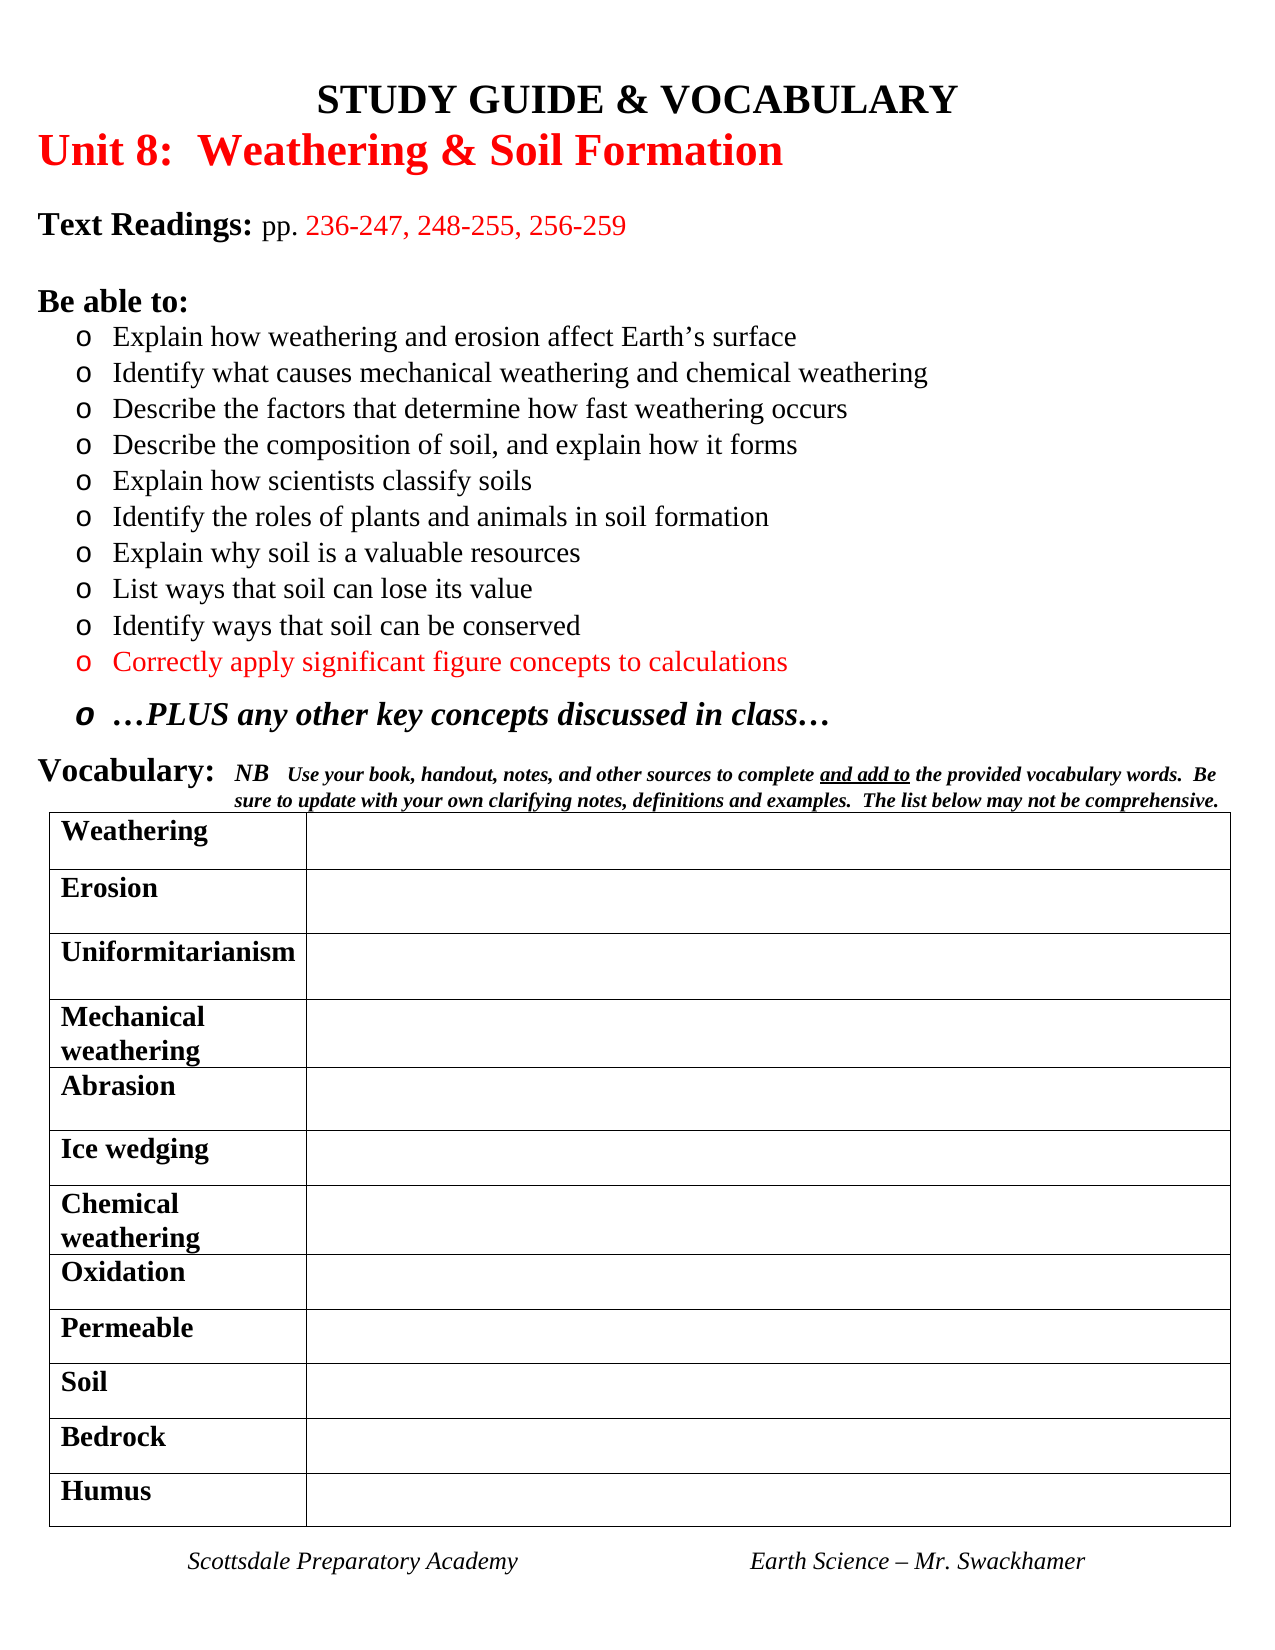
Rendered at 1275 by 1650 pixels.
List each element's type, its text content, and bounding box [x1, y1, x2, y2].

text Be able to: [37, 281, 1237, 319]
table_cell [307, 1186, 1230, 1253]
text Text Readings: pp. 236-247, 248-255, 256-259 [37, 204, 1237, 243]
list Explain how weathering and erosion affect Earth’s surface [75, 319, 1237, 355]
list Explain why soil is a valuable resources [75, 536, 1237, 572]
list List ways that soil can lose its value [75, 572, 1237, 608]
table_cell [307, 870, 1230, 933]
table_cell Mechanical weathering [50, 1000, 306, 1067]
text Unit 8: Weathering & Soil Formation [37, 123, 1237, 176]
text Vocabulary: NB Use your book, handout, notes, and other sources to complete and add to the provided vocabulary words. Be sure to update with your own clarifying notes, definitions and examples. The list below may not be comprehensive. [37, 750, 1237, 812]
table_cell Permeable [50, 1310, 306, 1363]
table_cell [307, 1419, 1230, 1472]
table_cell Soil [50, 1364, 306, 1418]
table_cell [307, 1068, 1230, 1130]
table_cell [307, 1255, 1230, 1309]
table_cell [307, 1131, 1230, 1185]
table_cell Erosion [50, 870, 306, 933]
table_cell [307, 1310, 1230, 1363]
table_cell Uniformitarianism [50, 934, 306, 998]
list Identify what causes mechanical weathering and chemical weathering [75, 355, 1237, 391]
table_header [307, 813, 1230, 869]
table_cell [307, 1000, 1230, 1067]
list Correctly apply significant figure concepts to calculations [75, 644, 1237, 680]
table_cell [307, 1364, 1230, 1418]
table_cell Humus [50, 1474, 306, 1526]
table_cell [307, 1474, 1230, 1526]
list Explain how scientists classify soils [75, 463, 1237, 499]
list Identify ways that soil can be conserved [75, 608, 1237, 644]
list Describe the factors that determine how fast weathering occurs [75, 391, 1237, 427]
table_cell Abrasion [50, 1068, 306, 1130]
table_header Weathering [50, 813, 306, 869]
list …PLUS any other key concepts discussed in class… [75, 694, 1237, 735]
table_cell Oxidation [50, 1255, 306, 1309]
table_cell [307, 934, 1230, 998]
list Describe the composition of soil, and explain how it forms [75, 427, 1237, 463]
table_cell Bedrock [50, 1419, 306, 1472]
table_cell Chemical weathering [50, 1186, 306, 1253]
list Identify the roles of plants and animals in soil formation [75, 499, 1237, 536]
table_cell Ice wedging [50, 1131, 306, 1185]
